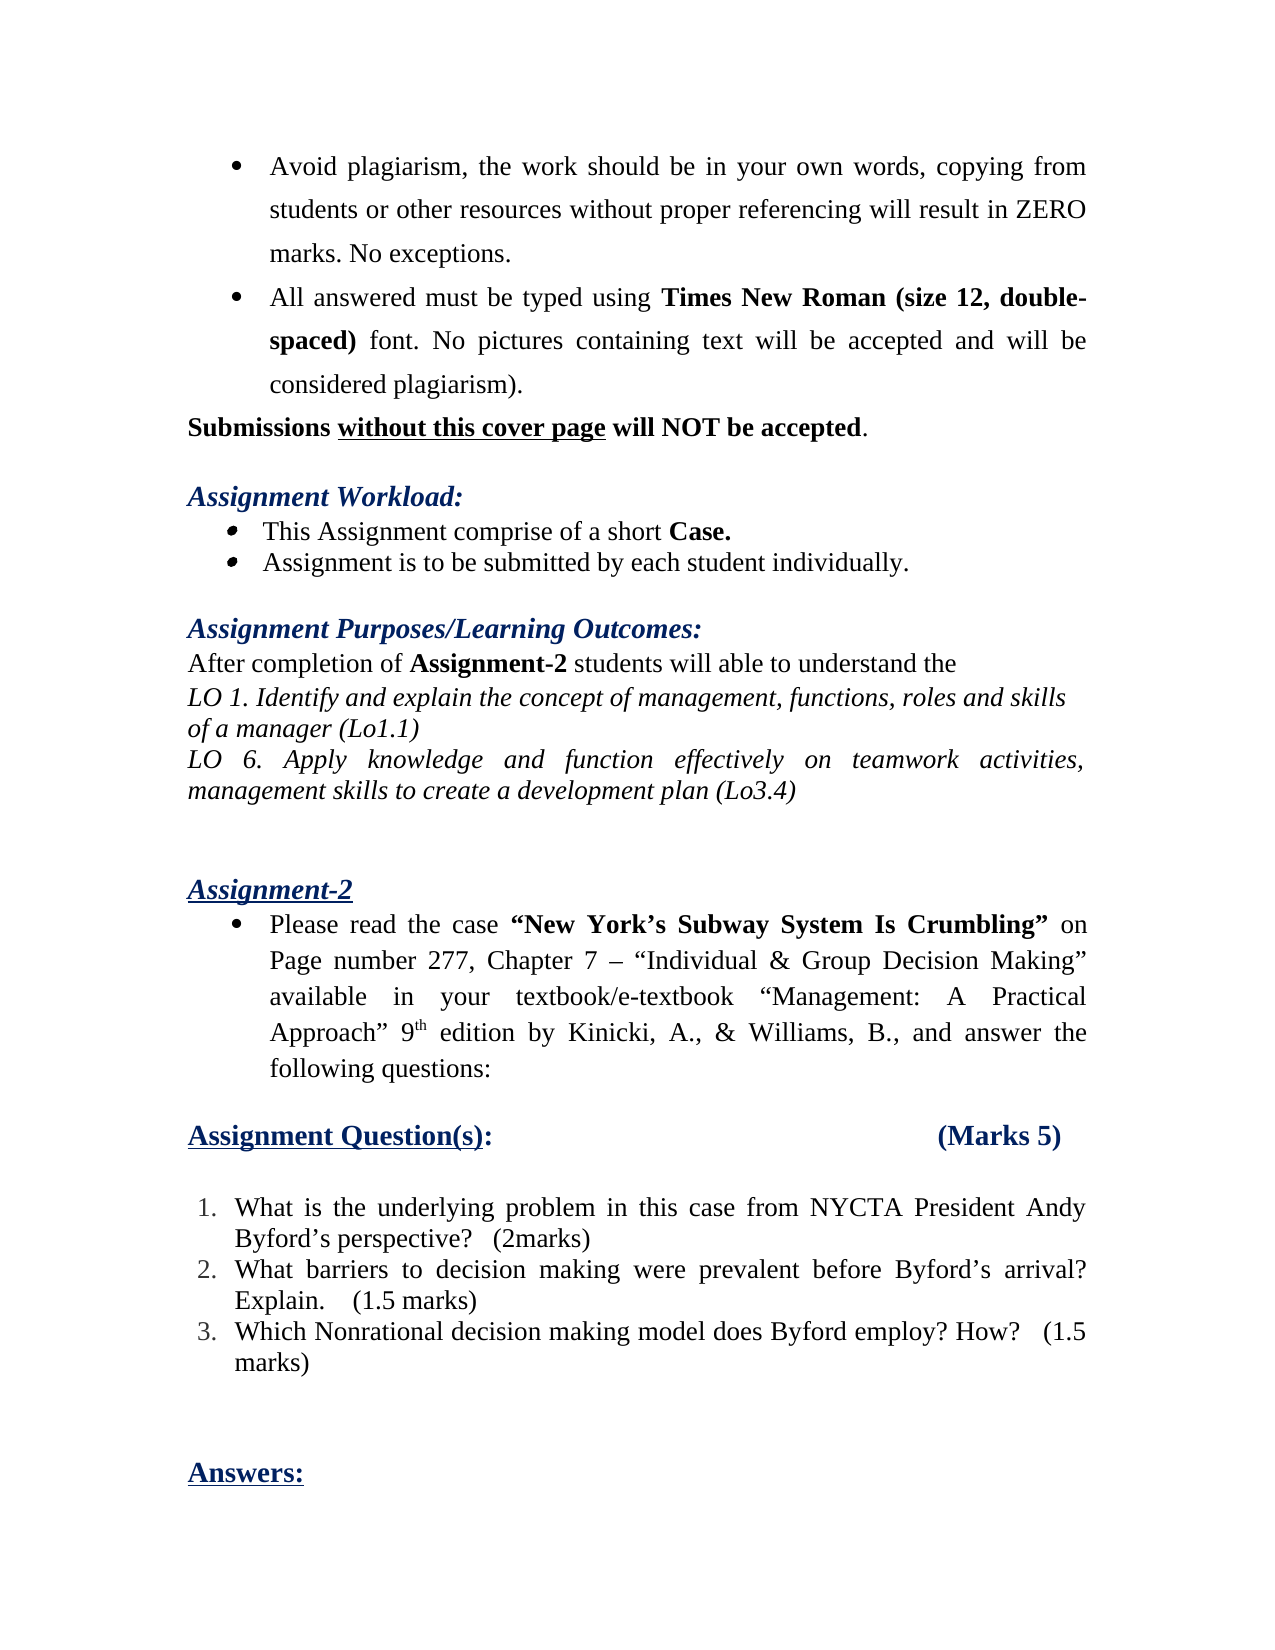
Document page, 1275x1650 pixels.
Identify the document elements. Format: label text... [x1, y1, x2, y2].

text Answers: [187, 1456, 1087, 1489]
list What is the underlying problem in this case from NYCTA President Andy Byford’s perspective? (2marks) [197, 1191, 1087, 1253]
list Please read the case “New York’s Subway System Is Crumbling” on Page number 277, Chapter 7 – “Individual & Group Decision Making” available in your textbook/e-textbook “Management: A Practical Approach” 9th edition by Kinicki, A., & Williams, B., and answer the following questions: [232, 909, 1087, 1083]
list Which Nonrational decision making model does Byford employ? How? (1.5 marks) [197, 1315, 1087, 1378]
list Avoid plagiarism, the work should be in your own words, copying from students or other resources without proper referencing will result in ZERO marks. No exceptions. [232, 150, 1087, 268]
text Assignment Question(s): (Marks 5) [187, 1118, 1087, 1152]
text Assignment Workload: [187, 479, 1087, 512]
list This Assignment comprise of a short Case. [225, 515, 1087, 546]
list All answered must be typed using Times New Roman (size 12, double-spaced) font. No pictures containing text will be accepted and will be considered plagiarism). [232, 281, 1087, 399]
text Submissions without this cover page will NOT be accepted. [187, 411, 1087, 443]
text Assignment Purposes/Learning Outcomes: [187, 611, 1087, 644]
list Assignment is to be submitted by each student individually. [225, 546, 1087, 577]
text LO 6. Apply knowledge and function effectively on teamwork activities, management skills to create a development plan (Lo3.4) [187, 743, 1087, 805]
text Assignment-2 [187, 872, 1087, 906]
text After completion of Assignment-2 students will able to understand the [187, 647, 1087, 678]
list What barriers to decision making were prevalent before Byford’s arrival? Explain. (1.5 marks) [197, 1253, 1087, 1315]
text LO 1. Identify and explain the concept of management, functions, roles and skills of a manager (Lo1.1) [187, 681, 1087, 743]
